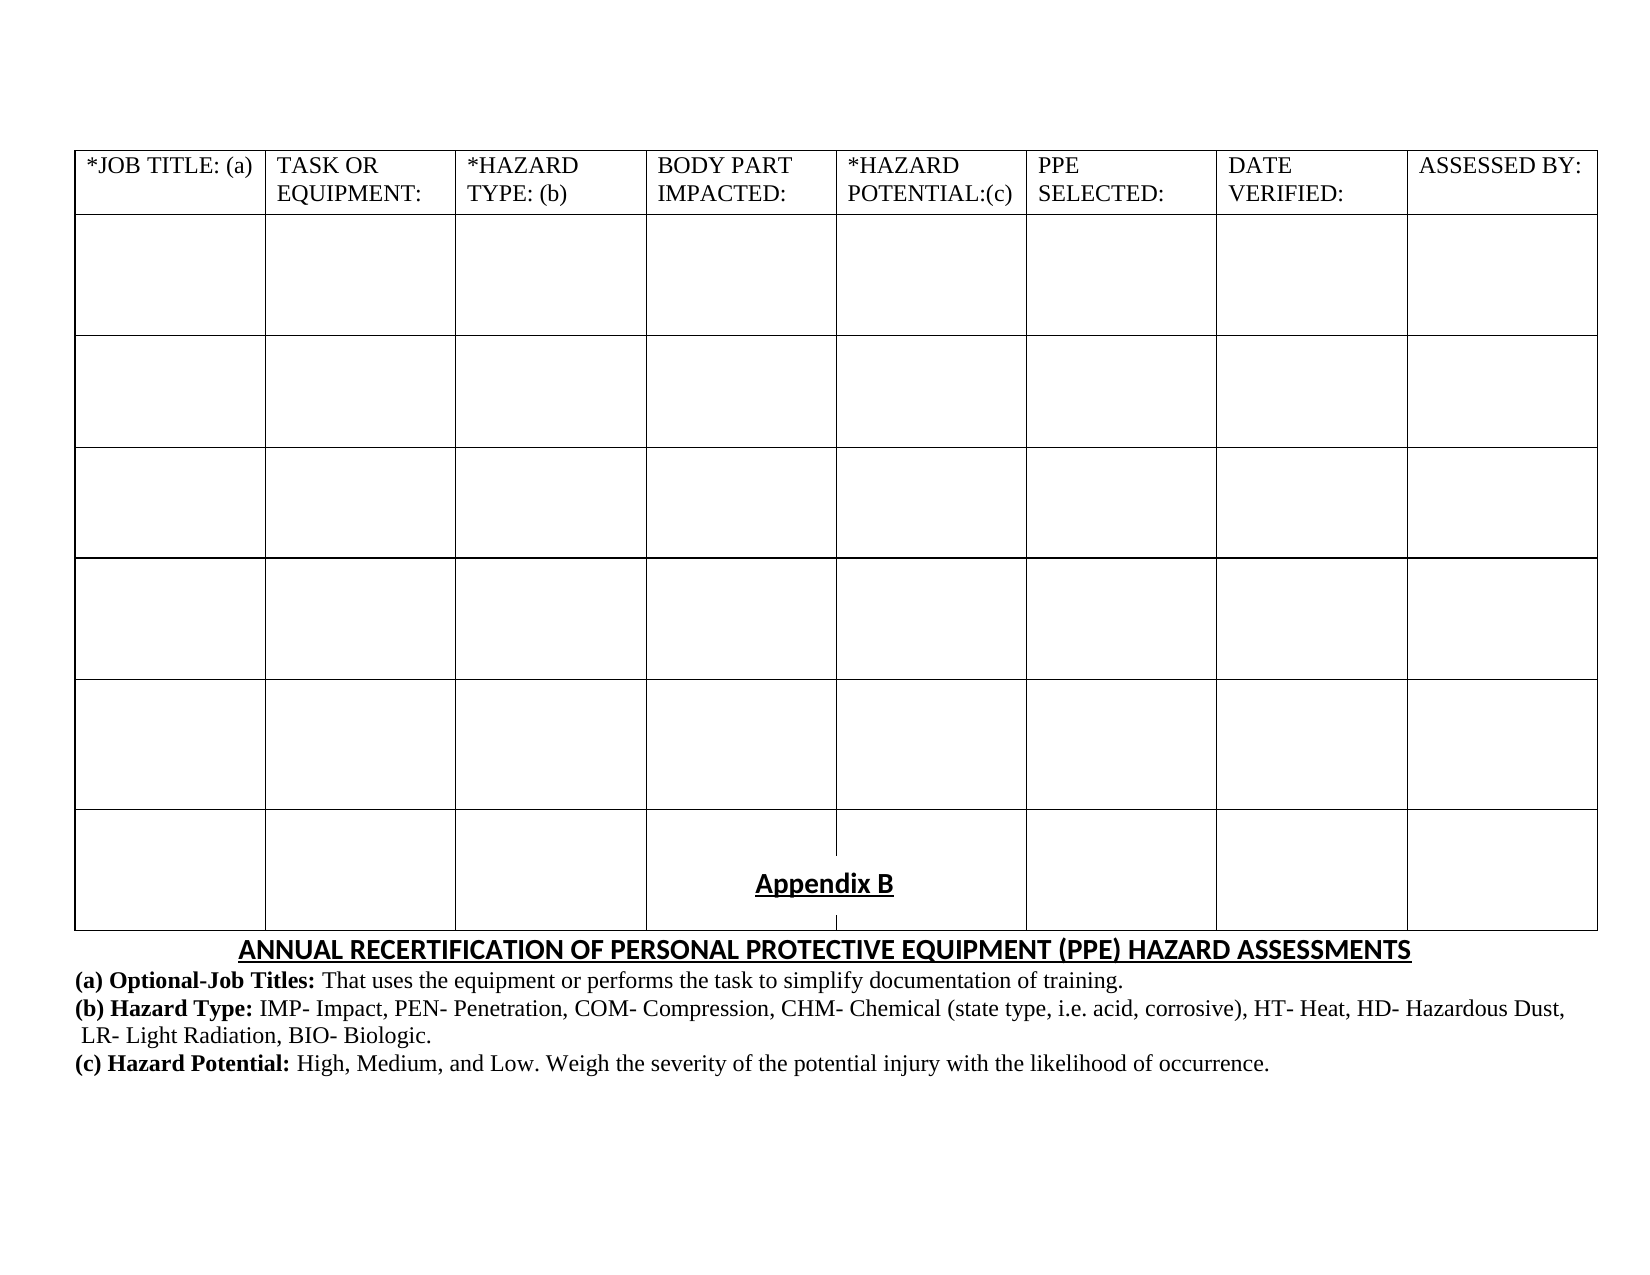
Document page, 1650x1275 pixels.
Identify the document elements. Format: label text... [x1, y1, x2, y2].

table_cell [1217, 448, 1407, 557]
text (b) Hazard Type: IMP- Impact, PEN- Penetration, COM- Compression, CHM- Chemical (state type, i.e. acid, corrosive), HT- Heat, HD- Hazardous Dust, [75, 994, 1575, 1022]
table_cell [1217, 559, 1407, 678]
table_cell [1027, 336, 1216, 447]
table_cell [837, 559, 1026, 678]
text LR- Light Radiation, BIO- Biologic. [75, 1022, 1575, 1049]
table_cell [266, 336, 455, 447]
table_cell [76, 810, 265, 930]
table_cell [76, 680, 265, 809]
table_cell [1217, 680, 1407, 809]
text (c) Hazard Potential: High, Medium, and Low. Weigh the severity of the potential injury with the likelihood of occurrence. [75, 1049, 1575, 1077]
table_cell [1027, 559, 1216, 678]
table_cell [76, 336, 265, 447]
table_cell [1408, 336, 1597, 447]
table_cell [456, 680, 646, 809]
table_cell [647, 215, 836, 335]
table_header ASSESSED BY: [1408, 151, 1597, 214]
table_cell [1027, 680, 1216, 809]
table_header DATE VERIFIED: [1217, 151, 1407, 214]
table_cell [76, 448, 265, 557]
table_cell [76, 215, 265, 335]
table_cell [1217, 215, 1407, 335]
table_cell [1408, 215, 1597, 335]
table_cell [76, 559, 265, 678]
table_cell [456, 336, 646, 447]
table_header BODY PART IMPACTED: [647, 151, 836, 214]
text ANNUAL RECERTIFICATION OF PERSONAL PROTECTIVE EQUIPMENT (PPE) HAZARD ASSESSMENTS [75, 931, 1575, 966]
table_cell [647, 559, 836, 678]
table_cell [1408, 448, 1597, 557]
table_cell [837, 810, 1026, 930]
table_cell [266, 680, 455, 809]
table_cell [266, 810, 455, 930]
table_cell [266, 448, 455, 557]
table_cell [647, 448, 836, 557]
table_cell [837, 215, 1026, 335]
table_cell [1027, 448, 1216, 557]
table_cell [456, 215, 646, 335]
table_cell [1408, 680, 1597, 809]
table_cell [456, 810, 646, 930]
table_cell [1027, 215, 1216, 335]
table_header *HAZARD POTENTIAL:(c) [837, 151, 1026, 214]
table_cell [1408, 559, 1597, 678]
table_cell [266, 559, 455, 678]
table_header PPE SELECTED: [1027, 151, 1216, 214]
table_cell [647, 680, 836, 809]
table_cell [1408, 810, 1597, 930]
table_header TASK OR EQUIPMENT: [266, 151, 455, 214]
table_header *JOB TITLE: (a) [76, 151, 265, 214]
table_cell [1217, 810, 1407, 930]
table_cell [456, 448, 646, 557]
table_cell [837, 336, 1026, 447]
table_cell [837, 680, 1026, 809]
text (a) Optional-Job Titles: That uses the equipment or performs the task to simplify documentation of training. [75, 966, 1575, 994]
table_cell [647, 810, 836, 930]
table_cell [647, 336, 836, 447]
table_cell [837, 448, 1026, 557]
table_header *HAZARD TYPE: (b) [456, 151, 646, 214]
table_cell [456, 559, 646, 678]
table_cell [1217, 336, 1407, 447]
table_cell [1027, 810, 1216, 930]
table_cell [266, 215, 455, 335]
